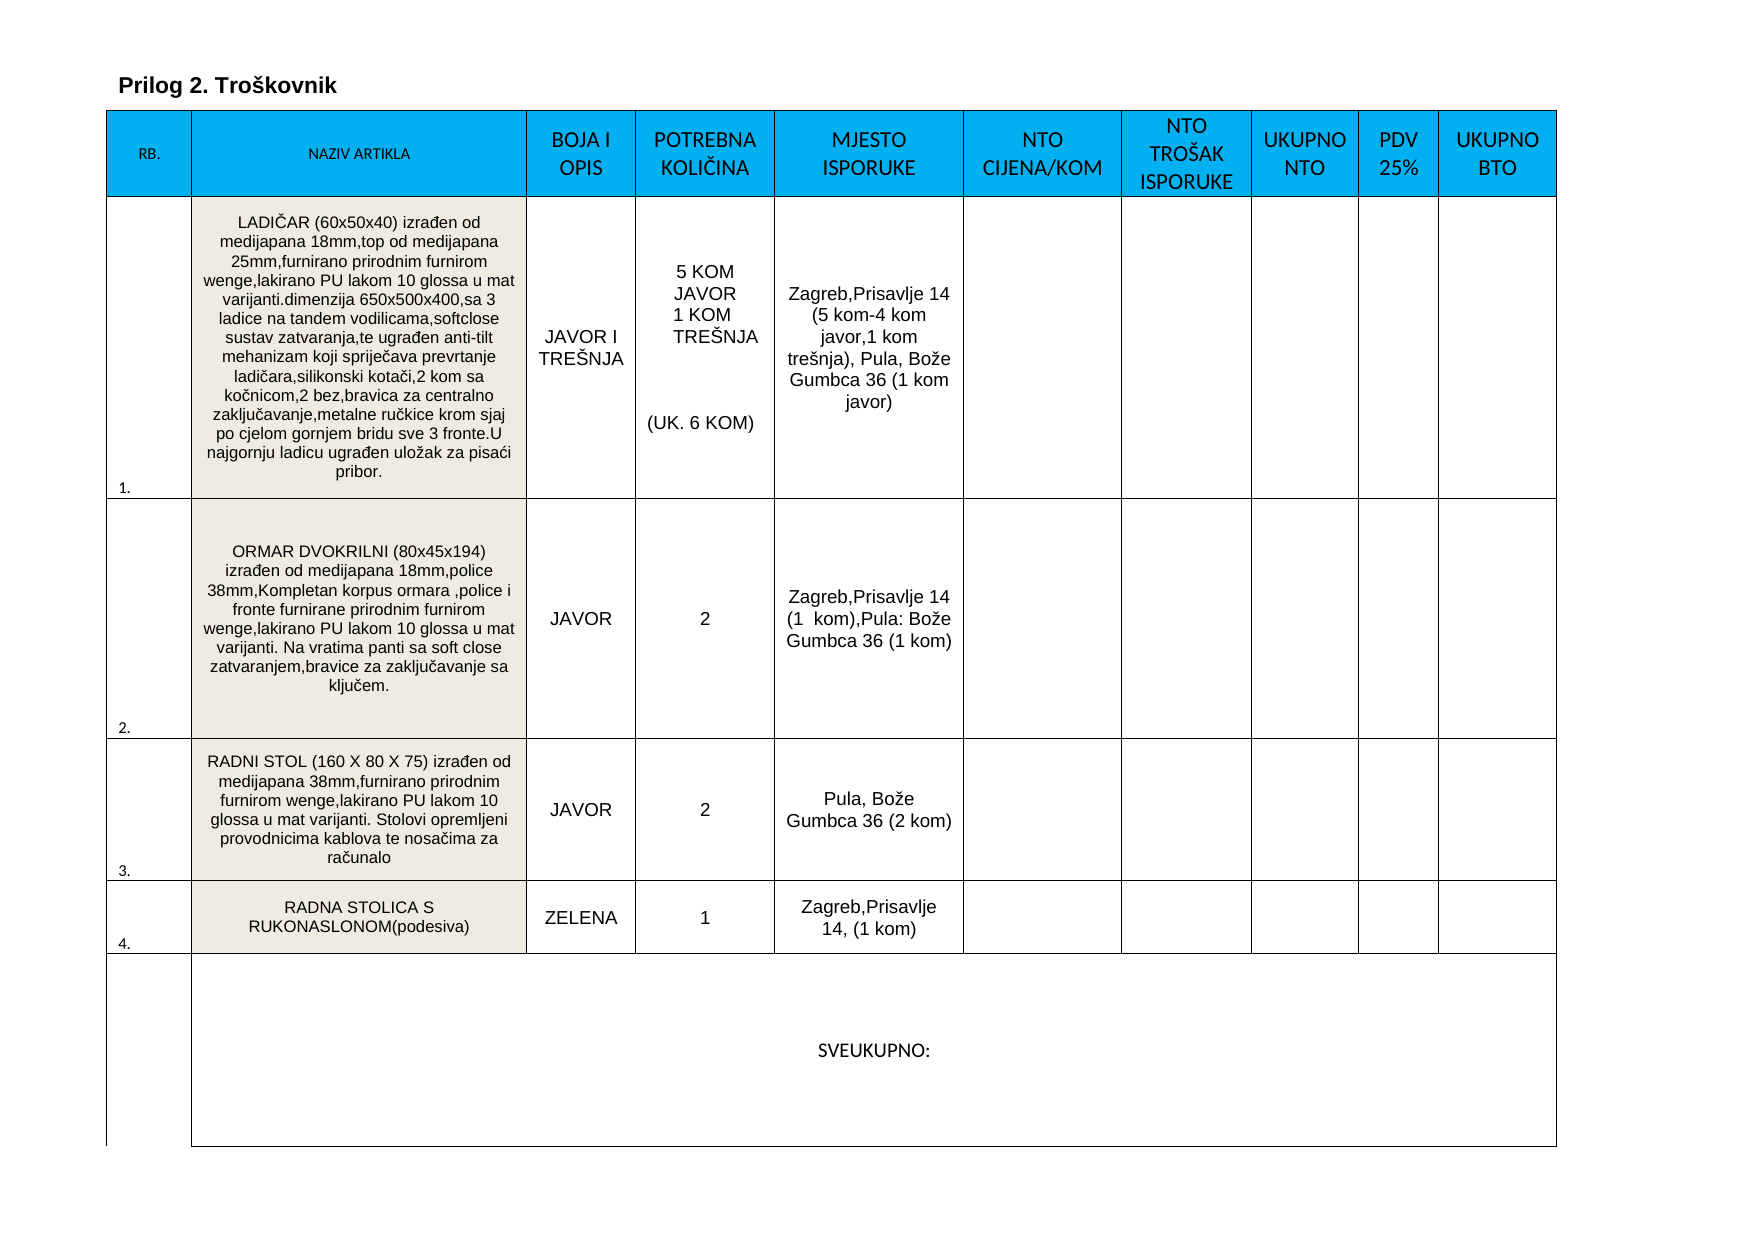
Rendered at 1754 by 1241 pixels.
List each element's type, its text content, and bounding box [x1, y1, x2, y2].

table_cell ORMAR DVOKRILNI (80x45x194) izrađen od medijapana 18mm,police 38mm,Kompletan korpus ormara ,police i fronte furnirane prirodnim furnirom wenge,lakirano PU lakom 10 glossa u mat varijanti. Na vratima panti sa soft close zatvaranjem,bravice za zaključavanje sa ključem. [192, 499, 526, 738]
table_cell [1439, 197, 1556, 498]
table_header UKUPNO NTO [1252, 111, 1358, 196]
table_cell [1252, 881, 1358, 953]
table_cell [107, 954, 191, 1146]
table_cell [1359, 881, 1438, 953]
table_cell [1359, 499, 1438, 738]
table_cell [1359, 197, 1438, 498]
table_cell 1. [107, 197, 191, 498]
table_cell 5 KOM JAVOR 1 KOM TREŠNJA (UK. 6 KOM) [636, 197, 774, 498]
table_cell [1252, 739, 1358, 880]
table_cell [1439, 499, 1556, 738]
table_cell [1122, 197, 1251, 498]
table_cell Zagreb,Prisavlje 14 (1 kom),Pula: Bože Gumbca 36 (1 kom) [775, 499, 963, 738]
table_cell Pula, Bože Gumbca 36 (2 kom) [775, 739, 963, 880]
table_cell [1252, 197, 1358, 498]
table_cell 1 [636, 881, 774, 953]
table_cell 2 [636, 499, 774, 738]
table_cell Zagreb,Prisavlje 14, (1 kom) [775, 881, 963, 953]
table_cell JAVOR [527, 739, 635, 880]
table_cell [964, 197, 1121, 498]
table_cell LADIČAR (60x50x40) izrađen od medijapana 18mm,top od medijapana 25mm,furnirano prirodnim furnirom wenge,lakirano PU lakom 10 glossa u mat varijanti.dimenzija 650x500x400,sa 3 ladice na tandem vodilicama,softclose sustav zatvaranja,te ugrađen anti-tilt mehanizam koji spriječava prevrtanje ladičara,silikonski kotači,2 kom sa kočnicom,2 bez,bravica za centralno zaključavanje,metalne ručkice krom sjaj po cjelom gornjem bridu sve 3 fronte.U najgornju ladicu ugrađen uložak za pisaći pribor. [192, 197, 526, 498]
table_cell [1122, 499, 1251, 738]
table_cell [1122, 881, 1251, 953]
table_cell ZELENA [527, 881, 635, 953]
table_header BOJA I OPIS [527, 111, 635, 196]
table_cell [964, 739, 1121, 880]
table_cell [1439, 881, 1556, 953]
table_cell [1122, 739, 1251, 880]
table_cell 3. [107, 739, 191, 880]
table_cell 4. [107, 881, 191, 953]
table_cell [1252, 499, 1358, 738]
table_cell [964, 881, 1121, 953]
table_cell [1359, 739, 1438, 880]
table_header MJESTO ISPORUKE [775, 111, 963, 196]
table_cell RADNA STOLICA S RUKONASLONOM(podesiva) [192, 881, 526, 953]
table_header RB. [107, 111, 191, 196]
table_header POTREBNA KOLIČINA [636, 111, 774, 196]
table_cell SVEUKUPNO: [192, 954, 1556, 1146]
table_cell 2. [107, 499, 191, 738]
table_cell [964, 499, 1121, 738]
table_cell [1439, 739, 1556, 880]
table_header NTO TROŠAK ISPORUKE [1122, 111, 1251, 196]
table_cell JAVOR I TREŠNJA [527, 197, 635, 498]
table_header NAZIV ARTIKLA [192, 111, 526, 196]
table_cell Zagreb,Prisavlje 14 (5 kom-4 kom javor,1 kom trešnja), Pula, Bože Gumbca 36 (1 kom javor) [775, 197, 963, 498]
table_header UKUPNO BTO [1439, 111, 1556, 196]
subtitle Prilog 2. Troškovnik [118, 72, 1621, 98]
table_header NTO CIJENA/KOM [964, 111, 1121, 196]
table_cell RADNI STOL (160 X 80 X 75) izrađen od medijapana 38mm,furnirano prirodnim furnirom wenge,lakirano PU lakom 10 glossa u mat varijanti. Stolovi opremljeni provodnicima kablova te nosačima za računalo [192, 739, 526, 880]
table_header PDV 25% [1359, 111, 1438, 196]
table_cell JAVOR [527, 499, 635, 738]
table_cell 2 [636, 739, 774, 880]
